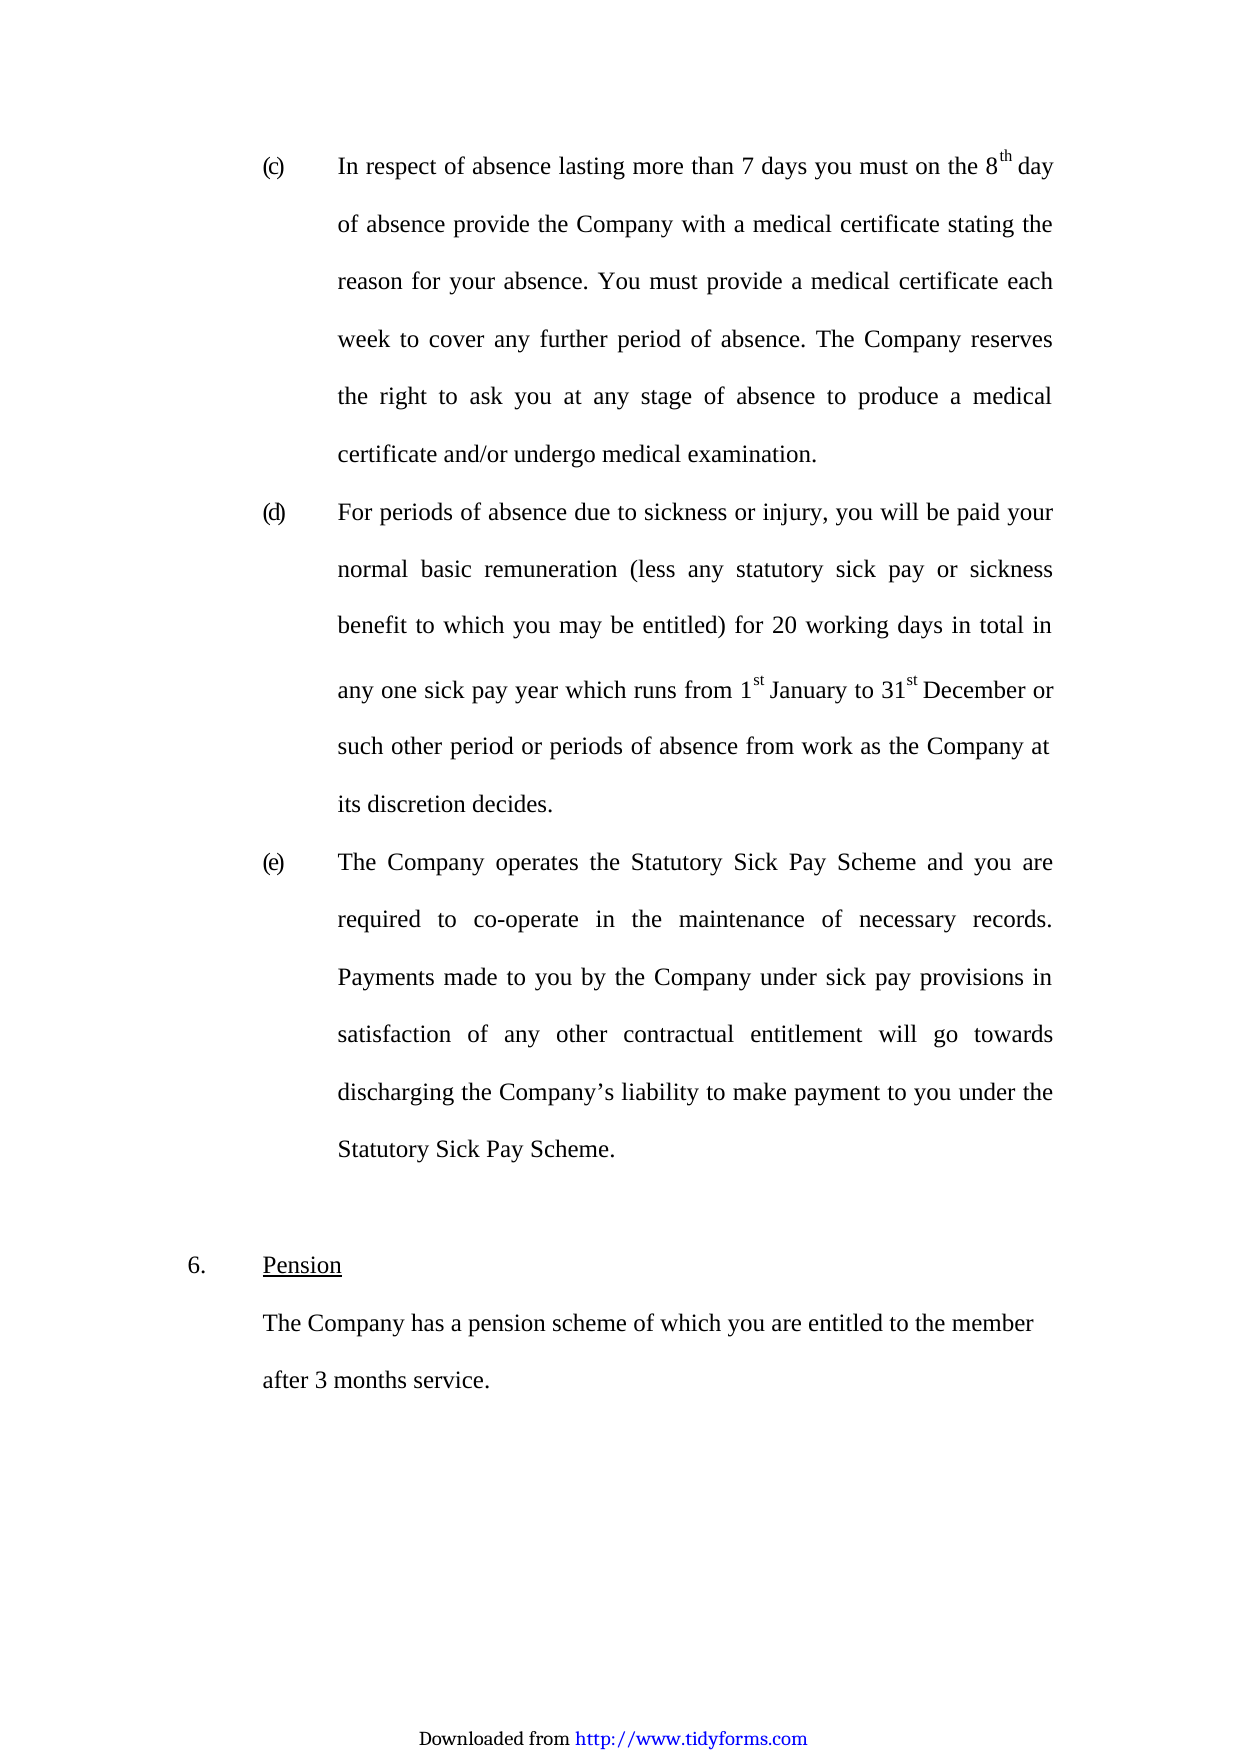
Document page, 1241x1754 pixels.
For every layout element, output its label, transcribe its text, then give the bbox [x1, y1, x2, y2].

list For periods of absence due to sickness or injury, you will be paid your normal basic remuneration (less any statutory sick pay or sickness benefit to which you may be entitled) for 20 working days in total in any one sick pay year which runs from 1st January to 31st December or such other period or periods of absence from work as the Company at [262, 497, 1054, 760]
list In respect of absence lasting more than 7 days you must on the 8th day of absence provide the Company with a medical certificate stating the reason for your absence. You must provide a medical certificate each week to cover any further period of absence. The Company reserves the right to ask you at any stage of absence to produce a medical certificate and/or undergo medical examination. [262, 146, 1054, 468]
list Pension [187, 1250, 1065, 1279]
text The Company has a pension scheme of which you are entitled to the member after 3 months service. [262, 1308, 1065, 1394]
list The Company operates the Statutory Sick Pay Scheme and you are required to co-operate in the maintenance of necessary records. Payments made to you by the Company under sick pay provisions in satisfaction of any other contractual entitlement will go towards discharging the Company’s liability to make payment to you under the Statutory Sick Pay Scheme. [262, 847, 1054, 1163]
text its discretion decides. [337, 789, 1065, 818]
